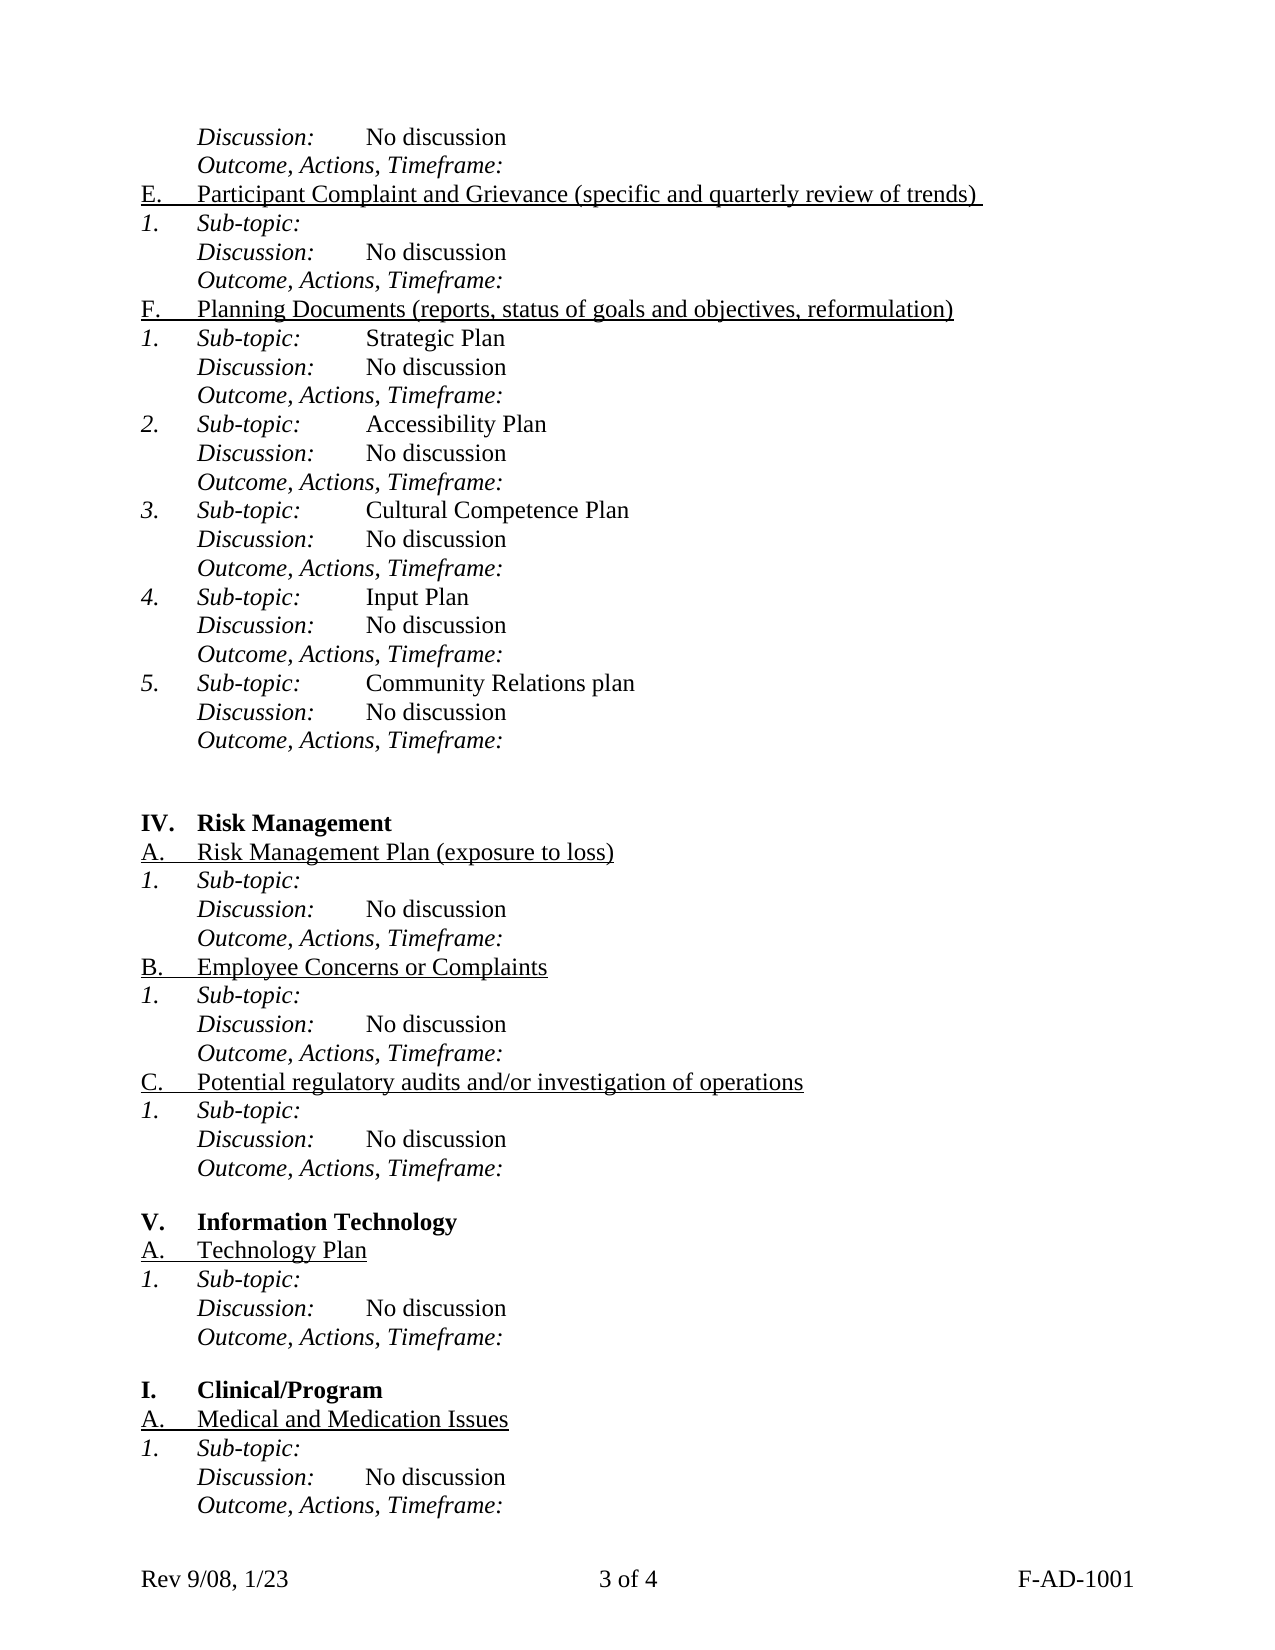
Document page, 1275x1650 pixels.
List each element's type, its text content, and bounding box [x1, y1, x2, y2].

text 1. Sub-topic: [141, 1433, 1134, 1462]
text 1. Sub-topic: Strategic Plan [141, 323, 1134, 352]
text Outcome, Actions, Timeframe: [141, 1491, 1134, 1519]
text 1. Sub-topic: [141, 866, 1134, 894]
text A. Technology Plan [141, 1236, 1134, 1264]
text 1. Sub-topic: [141, 981, 1134, 1009]
text Outcome, Actions, Timeframe: [141, 1038, 1134, 1067]
text Outcome, Actions, Timeframe: [141, 639, 1134, 668]
text Discussion: No discussion [141, 611, 1134, 639]
text Discussion: No discussion [141, 122, 1134, 151]
subtitle IV. Risk Management [141, 808, 1134, 837]
text Outcome, Actions, Timeframe: [141, 266, 1134, 294]
text C. Potential regulatory audits and/or investigation of operations [141, 1067, 1134, 1096]
text Discussion: No discussion [141, 1124, 1134, 1153]
text 2. Sub-topic: Accessibility Plan [141, 409, 1134, 438]
subtitle Outcome, Actions, Timeframe: [141, 726, 1134, 754]
text Discussion: No discussion [141, 237, 1134, 266]
text 4. Sub-topic: Input Plan [141, 582, 1134, 611]
text Outcome, Actions, Timeframe: [141, 467, 1134, 496]
text Outcome, Actions, Timeframe: [141, 151, 1134, 179]
text B. Employee Concerns or Complaints [141, 952, 1134, 981]
text E. Participant Complaint and Grievance (specific and quarterly review of trends) [141, 179, 1134, 208]
text Discussion: No discussion [141, 1462, 1134, 1491]
text 1. Sub-topic: [141, 208, 1134, 237]
text 3. Sub-topic: Cultural Competence Plan [141, 496, 1134, 524]
text Discussion: No discussion [141, 1293, 1134, 1322]
text Discussion: No discussion [141, 1009, 1134, 1038]
text F. Planning Documents (reports, status of goals and objectives, reformulation) [141, 294, 1134, 323]
text Outcome, Actions, Timeframe: [141, 1153, 1134, 1182]
text Discussion: No discussion [141, 524, 1134, 553]
text Outcome, Actions, Timeframe: [141, 381, 1134, 409]
text Outcome, Actions, Timeframe: [141, 923, 1134, 952]
text 1. Sub-topic: [141, 1096, 1134, 1124]
text 1. Sub-topic: [141, 1264, 1134, 1293]
subtitle V. Information Technology [141, 1207, 1134, 1236]
text A. Risk Management Plan (exposure to loss) [141, 837, 1134, 866]
text Discussion: No discussion [141, 697, 1134, 726]
text Outcome, Actions, Timeframe: [141, 553, 1134, 582]
text Discussion: No discussion [141, 438, 1134, 467]
subtitle I. Clinical/Program [141, 1376, 1134, 1404]
text Discussion: No discussion [141, 352, 1134, 381]
text Discussion: No discussion [141, 894, 1134, 923]
text 5. Sub-topic: Community Relations plan [141, 668, 1134, 697]
text Outcome, Actions, Timeframe: [141, 1322, 1134, 1351]
text A. Medical and Medication Issues [141, 1404, 1134, 1433]
